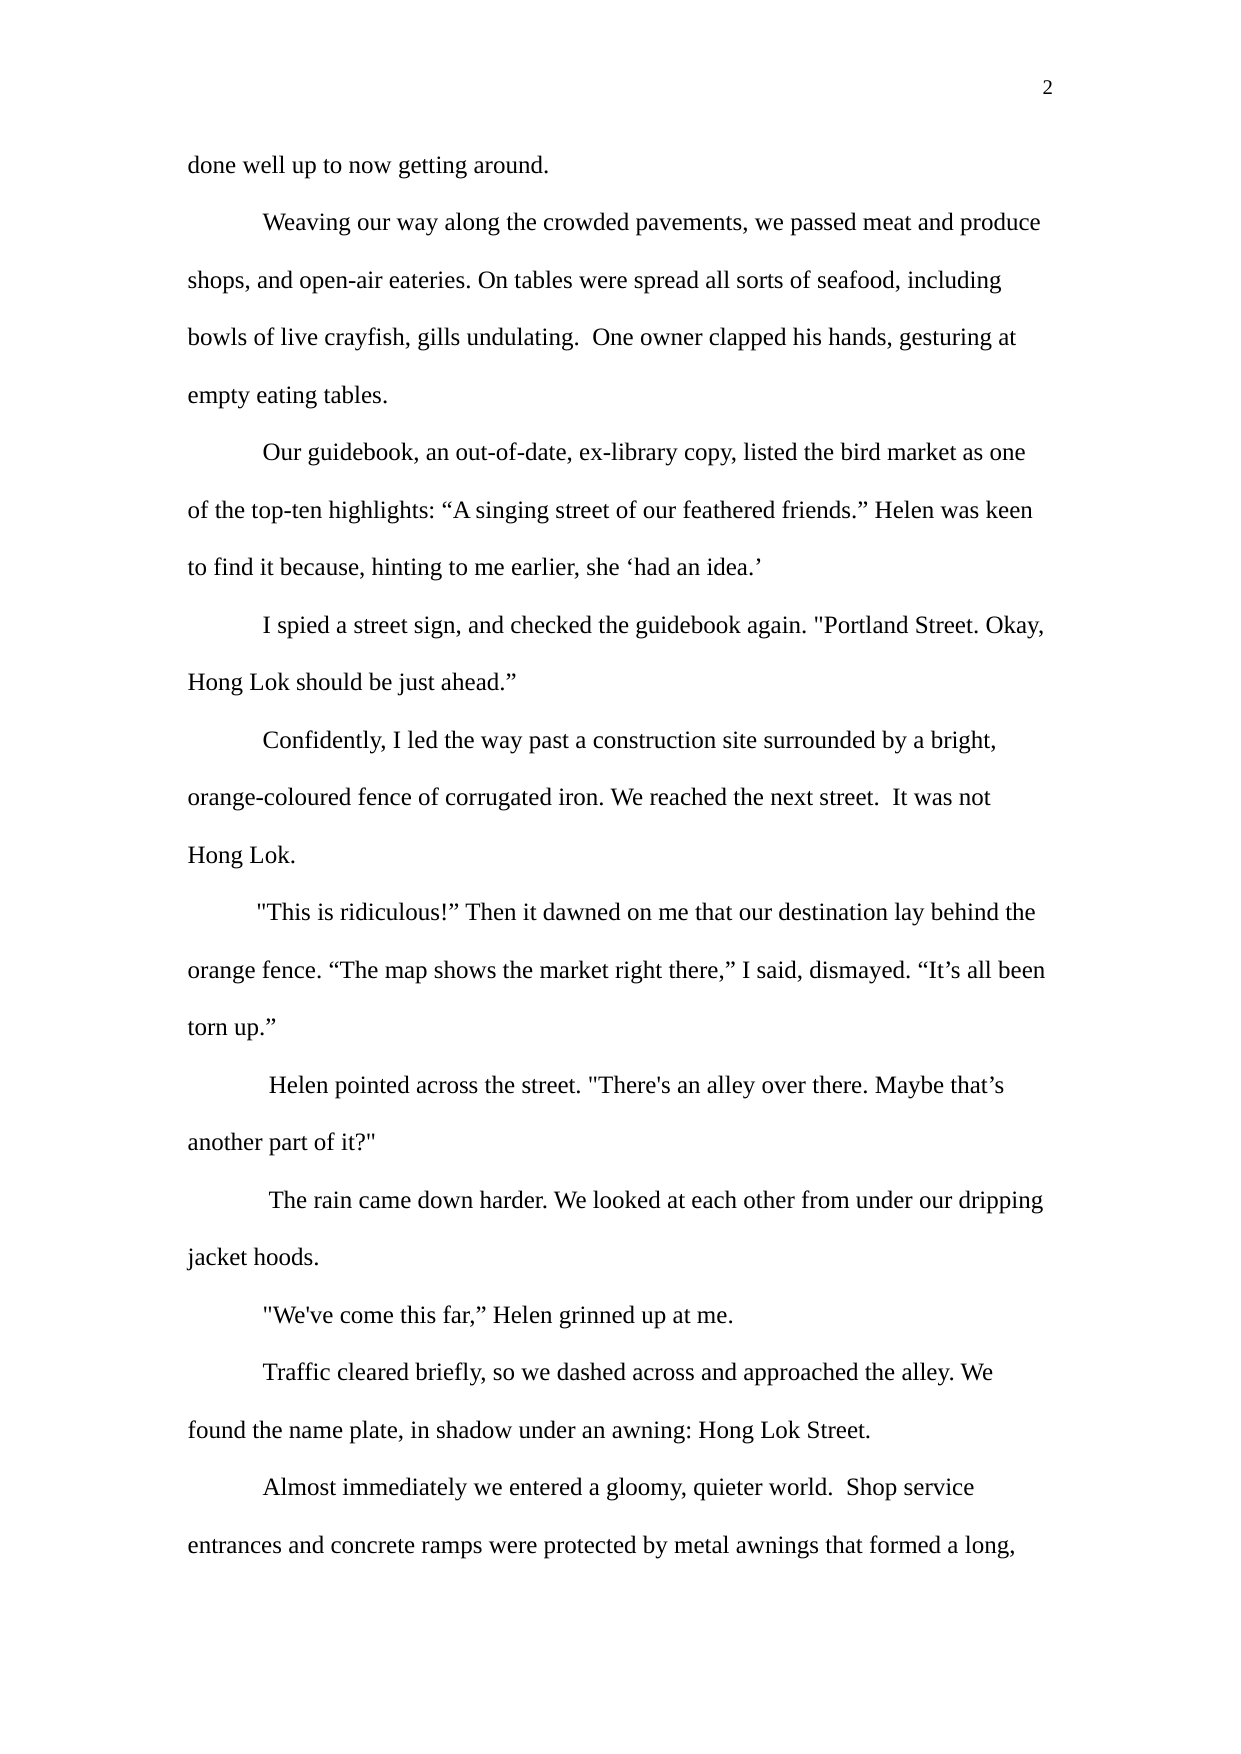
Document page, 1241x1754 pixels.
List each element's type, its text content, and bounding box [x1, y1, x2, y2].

text "We've come this far,” Helen grinned up at me. [187, 1300, 1053, 1329]
text Helen pointed across the street. "There's an alley over there. Maybe that’s another part of it?" [187, 1070, 1053, 1156]
text I spied a street sign, and checked the guidebook again. "Portland Street. Okay, [187, 610, 1053, 639]
text Traffic cleared briefly, so we dashed across and approached the alley. We found the name plate, in shadow under an awning: Hong Lok Street. [187, 1357, 1053, 1444]
text The rain came down harder. We looked at each other from under our dripping jacket hoods. [187, 1185, 1053, 1271]
text "This is ridiculous!” Then it dawned on me that our destination lay behind the orange fence. “The map shows the market right there,” I said, dismayed. “It’s all been torn up.” [187, 897, 1053, 1041]
text Hong Lok should be just ahead.” [187, 667, 1053, 696]
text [187, 1472, 1053, 1559]
text Confidently, I led the way past a construction site surrounded by a bright, orange-coloured fence of corrugated iron. We reached the next street. It was not Hong Lok. [187, 725, 1053, 869]
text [187, 150, 1053, 179]
text Weaving our way along the crowded pavements, we passed meat and produce shops, and open-air eateries. On tables were spread all sorts of seafood, including bowls of live crayfish, gills undulating. One owner clapped his hands, gesturing at empty eating tables. [187, 207, 1053, 409]
text Our guidebook, an out-of-date, ex-library copy, listed the bird market as one of the top-ten highlights: “A singing street of our feathered friends.” Helen was keen to find it because, hinting to me earlier, she ‘had an idea.’ [187, 437, 1053, 581]
